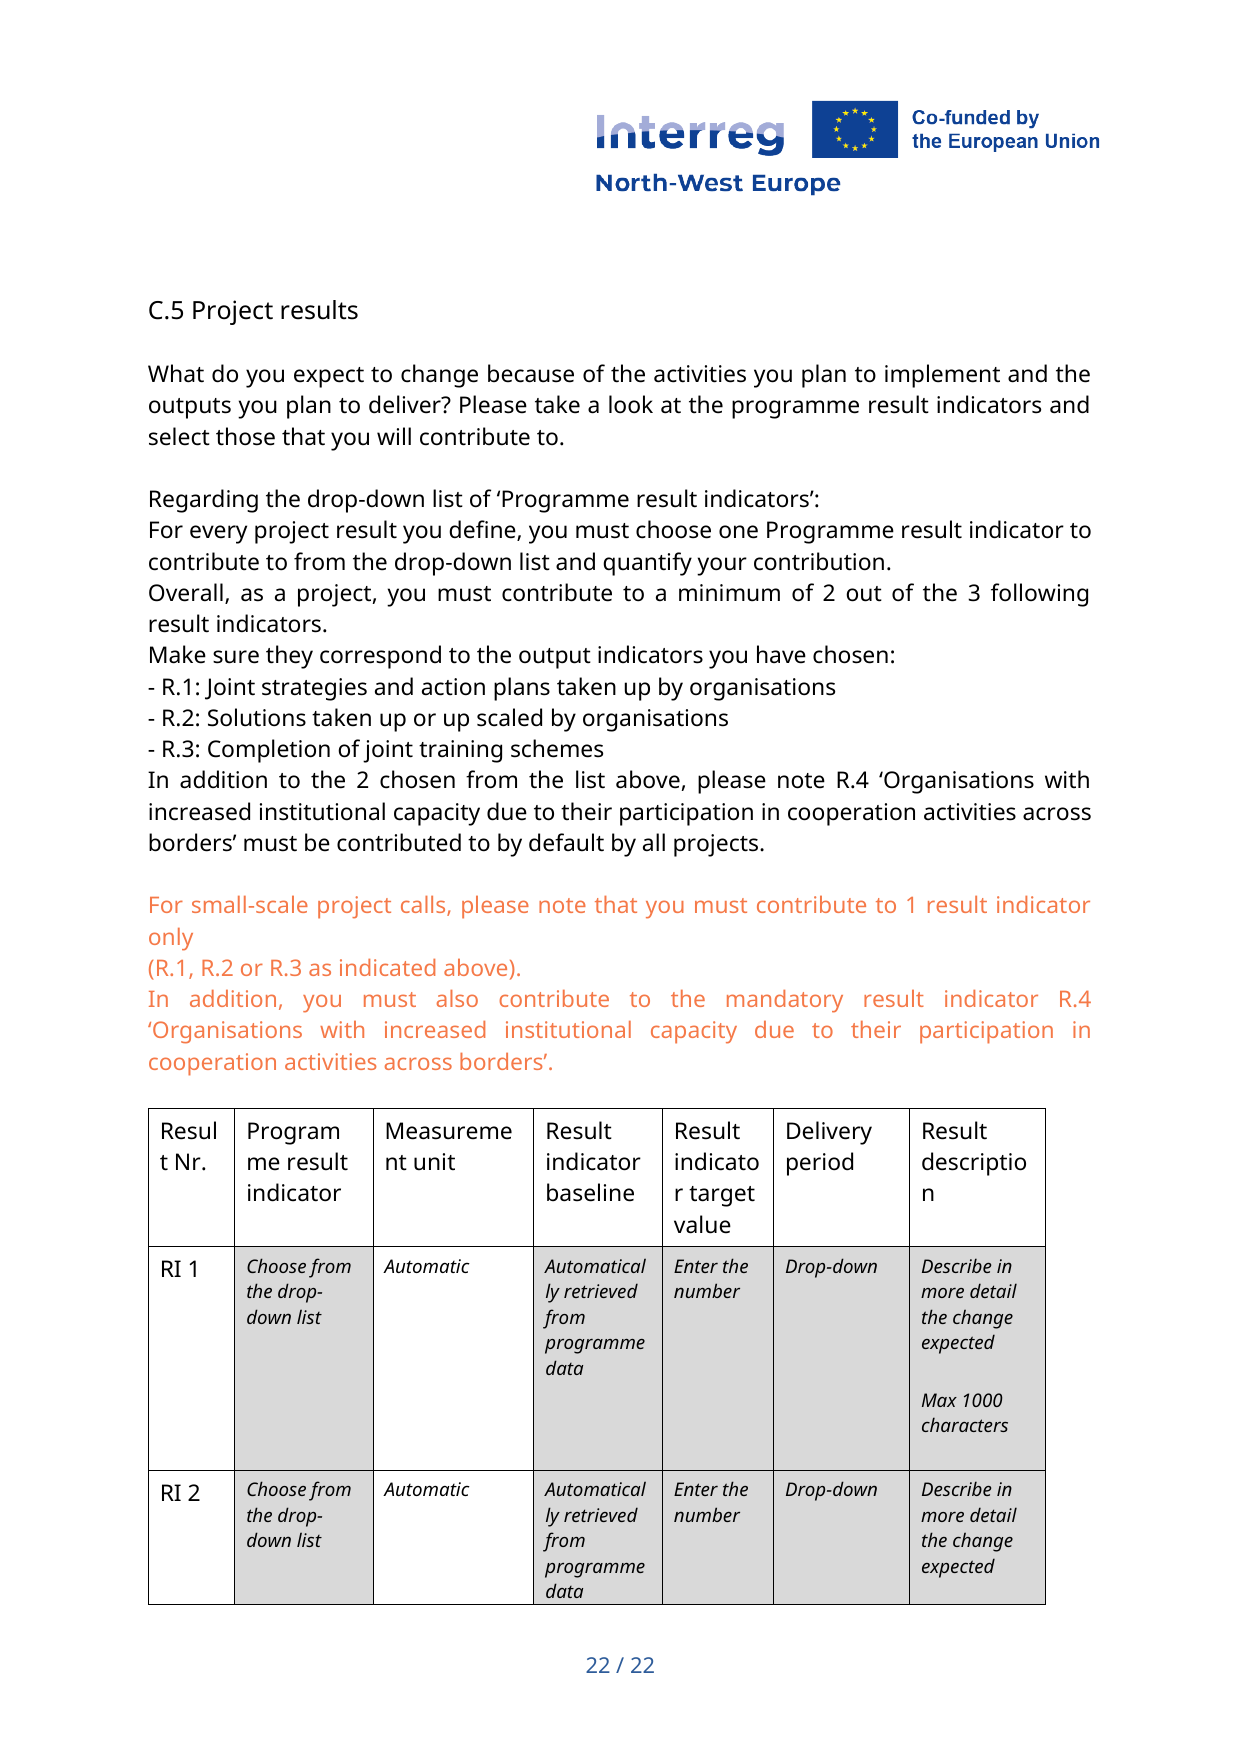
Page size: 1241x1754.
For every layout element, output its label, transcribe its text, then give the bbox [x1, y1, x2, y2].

text In addition to the 2 chosen from the list above, please note R.4 ‘Organisations with increased institutional capacity due to their participation in cooperation activities across borders’ must be contributed to by default by all projects. [148, 764, 1092, 858]
table_cell Choose from the drop-down list [235, 1471, 373, 1604]
table_cell Drop-down [774, 1471, 909, 1604]
table_cell Describe in more detail the change expected Max 1000 characters [910, 1471, 1045, 1604]
table_header Delivery period [774, 1109, 909, 1246]
table_header Result Nr. [149, 1109, 234, 1246]
table_header Programme result indicator [235, 1109, 373, 1246]
table_cell Choose from the drop-down list [235, 1247, 373, 1470]
table_cell Describe in more detail the change expected Max 1000 characters [910, 1247, 1045, 1470]
table_cell Automatically retrieved from programme data [534, 1471, 662, 1604]
text Overall, as a project, you must contribute to a minimum of 2 out of the 3 following result indicators. [148, 577, 1092, 639]
picture [573, 73, 1130, 226]
table_header Result indicator target value [663, 1109, 773, 1246]
table_cell Enter the number [663, 1471, 773, 1604]
text Make sure they correspond to the output indicators you have chosen: [148, 639, 1092, 670]
table_header Result indicator baseline [534, 1109, 662, 1246]
table_header Result description [910, 1109, 1045, 1246]
table_cell Automatically retrieved from programme data [534, 1247, 662, 1470]
text What do you expect to change because of the activities you plan to implement and the outputs you plan to deliver? Please take a look at the programme result indicators and select those that you will contribute to. [148, 358, 1092, 452]
text For every project result you define, you must choose one Programme result indicator to contribute to from the drop-down list and quantify your contribution. [148, 514, 1092, 577]
table_cell Automatic [374, 1471, 533, 1604]
text - R.1: Joint strategies and action plans taken up by organisations [148, 670, 1092, 702]
table_cell RI 2 [149, 1471, 234, 1604]
table_cell Enter the number [663, 1247, 773, 1470]
text In addition, you must also contribute to the mandatory result indicator R.4 ‘Organisations with increased institutional capacity due to their participation in cooperation activities across borders’. [148, 983, 1092, 1077]
text C.5 Project results [148, 293, 1092, 327]
text - R.3: Completion of joint training schemes [148, 733, 1092, 764]
text For small-scale project calls, please note that you must contribute to 1 result indicator only (R.1, R.2 or R.3 as indicated above). [148, 889, 1092, 983]
text - R.2: Solutions taken up or up scaled by organisations [148, 702, 1092, 733]
table_cell Drop-down [774, 1247, 909, 1470]
table_cell RI 1 [149, 1247, 234, 1470]
text Regarding the drop-down list of ‘Programme result indicators’: [148, 483, 1092, 514]
table_header Measurement unit [374, 1109, 533, 1246]
table_cell Automatic [374, 1247, 533, 1470]
